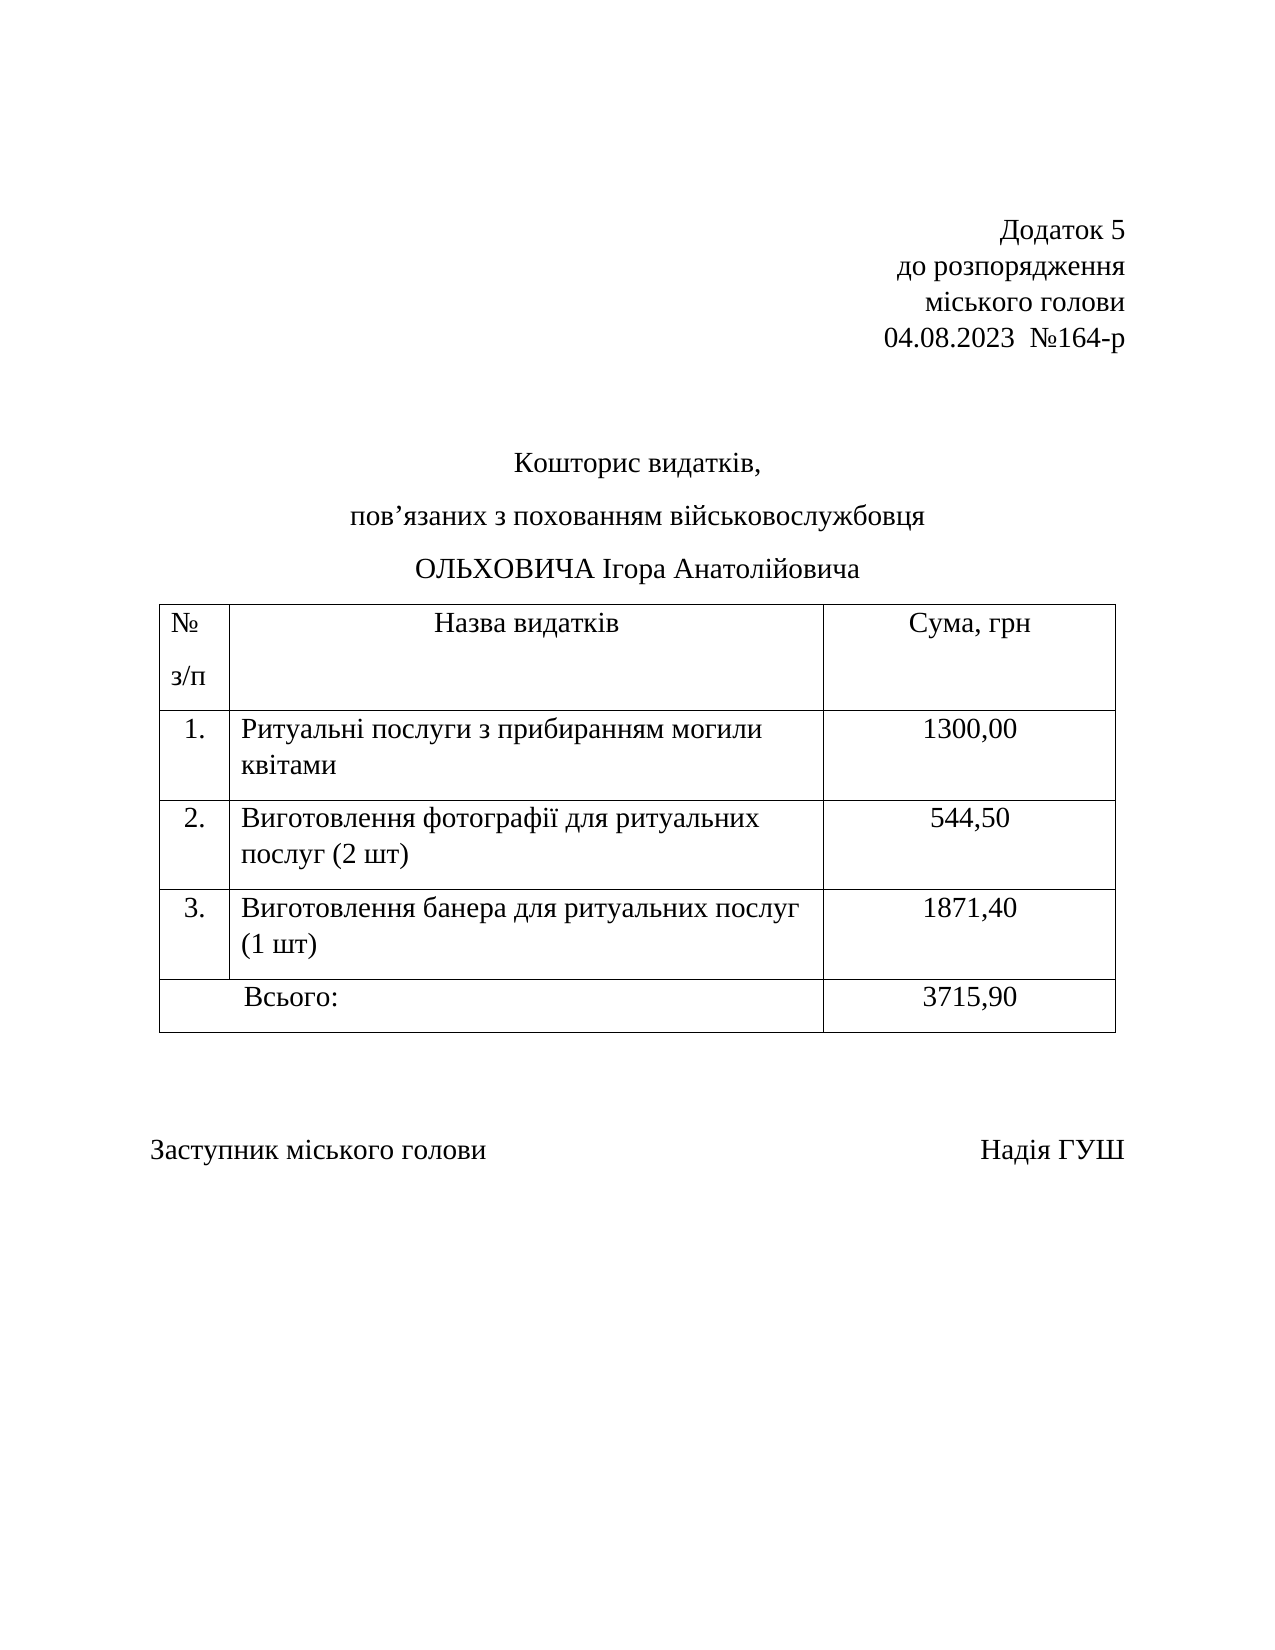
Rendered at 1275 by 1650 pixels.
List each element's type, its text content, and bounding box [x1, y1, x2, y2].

table_cell Виготовлення банера для ритуальних послуг (1 шт) [230, 890, 823, 978]
table_cell 3. [160, 890, 229, 978]
table_cell Ритуальні послуги з прибиранням могили квітами [230, 711, 823, 799]
table_cell 1871,40 [824, 890, 1115, 978]
table_cell 3715,90 [824, 980, 1115, 1032]
text до розпорядження міського голови [225, 248, 1125, 318]
table_cell Всього: [160, 980, 823, 1032]
text Заступник міського голови Надія ГУШ [150, 1132, 1125, 1166]
text Додаток 5 [150, 212, 1125, 245]
table_header № з/п [160, 605, 229, 710]
text Кошторис видатків, [150, 445, 1125, 479]
table_cell 2. [160, 801, 229, 889]
table_header Назва видатків [230, 605, 823, 710]
table_cell Виготовлення фотографії для ритуальних послуг (2 шт) [230, 801, 823, 889]
table_cell 544,50 [824, 801, 1115, 889]
text пов’язаних з похованням військовослужбовця [150, 498, 1125, 532]
text 04.08.2023 №164-р [150, 320, 1125, 354]
text ОЛЬХОВИЧА Ігора Анатолійовича [150, 551, 1125, 584]
table_cell 1300,00 [824, 711, 1115, 799]
table_cell 1. [160, 711, 229, 799]
table_header Сума, грн [824, 605, 1115, 710]
